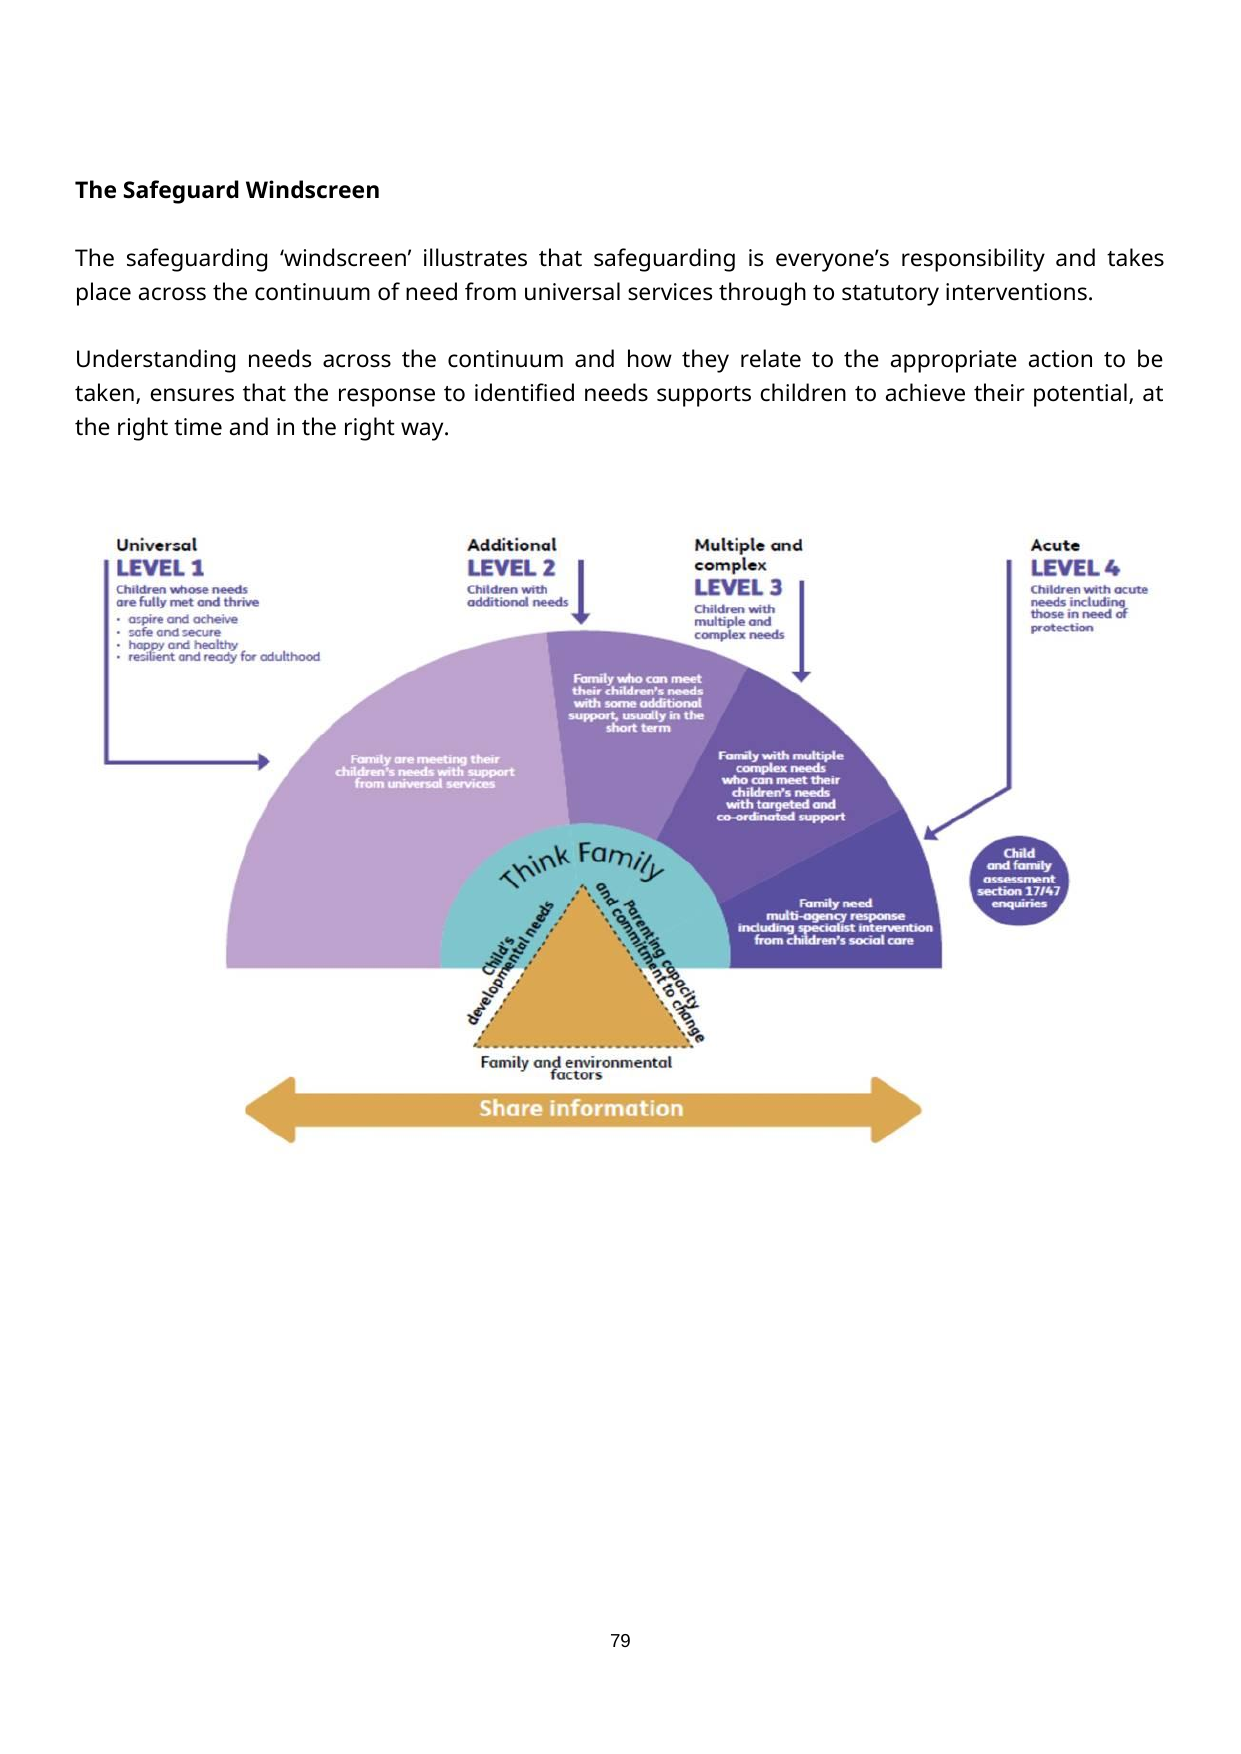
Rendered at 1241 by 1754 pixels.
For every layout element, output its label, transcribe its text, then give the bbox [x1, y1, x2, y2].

text Understanding needs across the continuum and how they relate to the appropriate action to be taken, ensures that the response to identified needs supports children to achieve their potential, at the right time and in the right way. [75, 343, 1165, 442]
text The Safeguard Windscreen [75, 174, 1165, 206]
text The safeguarding ‘windscreen’ illustrates that safeguarding is everyone’s responsibility and takes place across the continuum of need from universal services through to statutory interventions. [75, 242, 1165, 307]
picture [75, 481, 1165, 1178]
